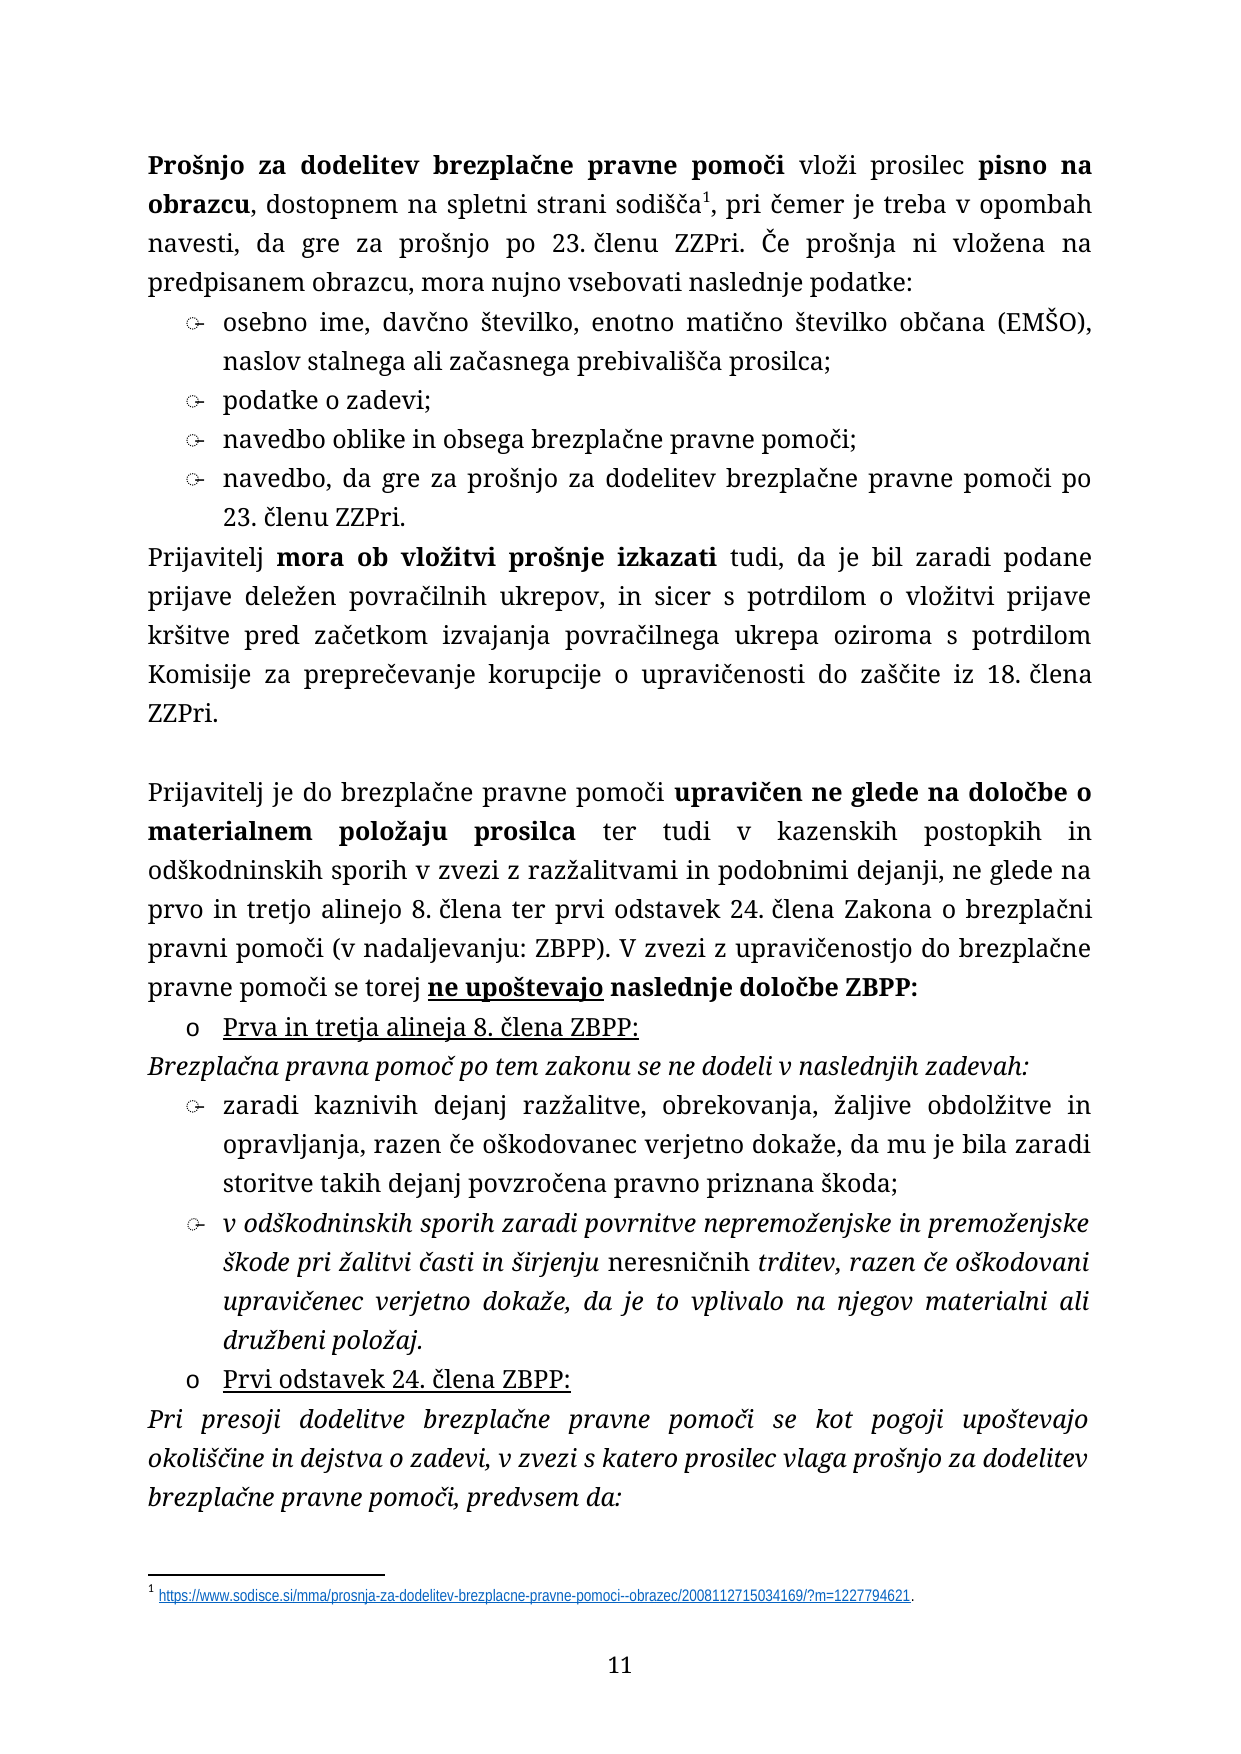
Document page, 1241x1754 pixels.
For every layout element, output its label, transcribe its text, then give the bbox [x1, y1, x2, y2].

list zaradi kaznivih dejanj razžalitve, obrekovanja, žaljive obdolžitve in opravljanja, razen če oškodovanec verjetno dokaže, da mu je bila zaradi storitve takih dejanj povzročena pravno priznana škoda; [185, 1088, 1093, 1200]
list v odškodninskih sporih zaradi povrnitve nepremoženjske in premoženjske škode pri žalitvi časti in širjenju neresničnih trditev, razen če oškodovani upravičenec verjetno dokaže, da je to vplivalo na njegov materialni ali družbeni položaj. [185, 1205, 1093, 1357]
list navedbo, da gre za prošnjo za dodelitev brezplačne pravne pomoči po 23. členu ZZPri. [185, 461, 1093, 534]
list Prvi odstavek 24. člena ZBPP: [185, 1362, 1093, 1396]
text Prijavitelj je do brezplačne pravne pomoči upravičen ne glede na določbe o materialnem položaju prosilca ter tudi v kazenskih postopkih in odškodninskih sporih v zvezi z razžalitvami in podobnimi dejanji, ne glede na prvo in tretjo alinejo 8. člena ter prvi odstavek 24. člena Zakona o brezplačni pravni pomoči (v nadaljevanju: ZBPP). V zvezi z upravičenostjo do brezplačne pravne pomoči se torej ne upoštevajo naslednje določbe ZBPP: [148, 774, 1093, 1004]
text Brezplačna pravna pomoč po tem zakonu se ne dodeli v naslednjih zadevah: [148, 1049, 1093, 1083]
text Prijavitelj mora ob vložitvi prošnje izkazati tudi, da je bil zaradi podane prijave deležen povračilnih ukrepov, in sicer s potrdilom o vložitvi prijave kršitve pred začetkom izvajanja povračilnega ukrepa oziroma s potrdilom Komisije za preprečevanje korupcije o upravičenosti do zaščite iz 18. člena ZZPri. [148, 539, 1093, 730]
list Prva in tretja alineja 8. člena ZBPP: [185, 1009, 1093, 1043]
list osebno ime, davčno številko, enotno matično številko občana (EMŠO), naslov stalnega ali začasnega prebivališča prosilca; [185, 304, 1093, 377]
text Prošnjo za dodelitev brezplačne pravne pomoči vloži prosilec pisno na obrazcu, dostopnem na spletni strani sodišča, pri čemer je treba v opombah navesti, da gre za prošnjo po 23. členu ZZPri. Če prošnja ni vložena na predpisanem obrazcu, mora nujno vsebovati naslednje podatke: [148, 148, 1093, 299]
list podatke o zadevi; [185, 383, 1093, 417]
text Pri presoji dodelitve brezplačne pravne pomoči se kot pogoji upoštevajo okoliščine in dejstva o zadevi, v zvezi s katero prosilec vlaga prošnjo za dodelitev brezplačne pravne pomoči, predvsem da: [148, 1401, 1093, 1514]
list navedbo oblike in obsega brezplačne pravne pomoči; [185, 422, 1093, 456]
